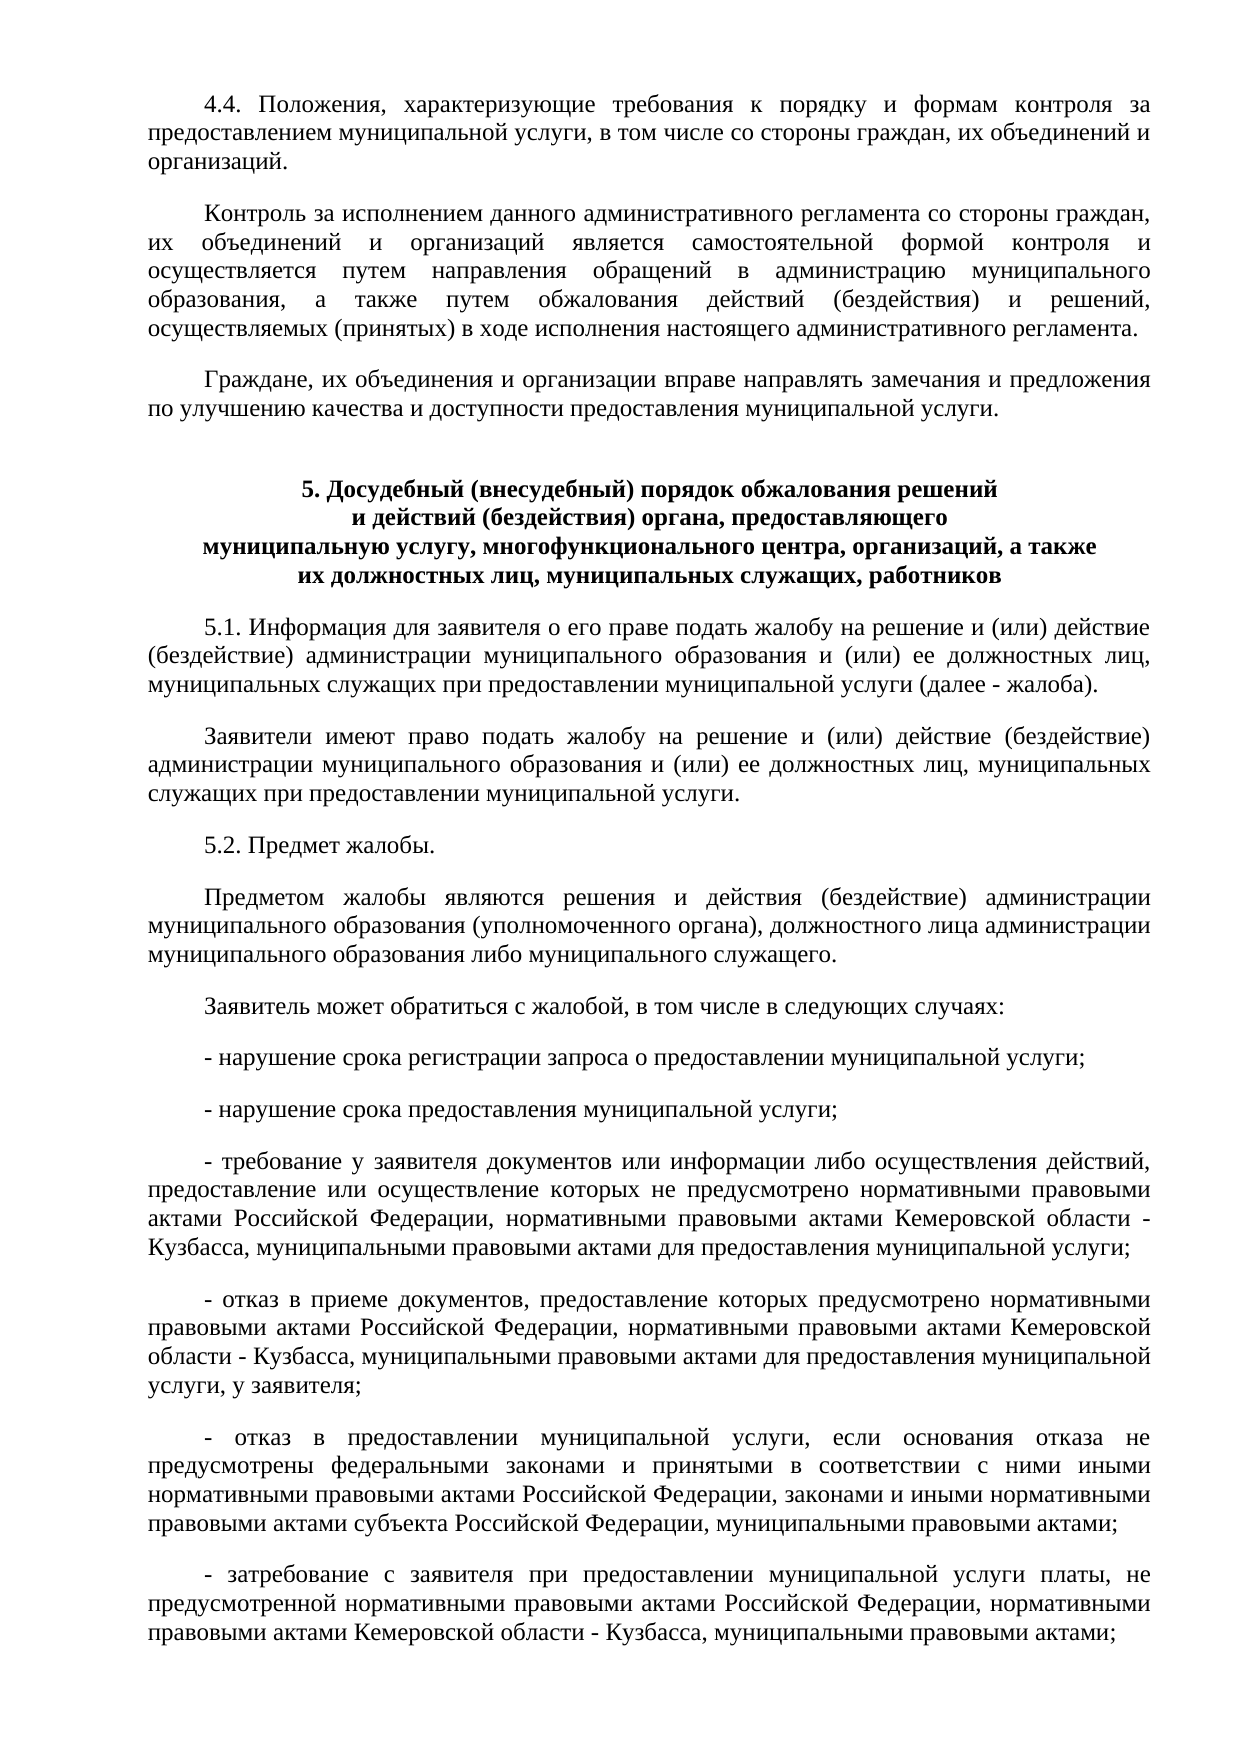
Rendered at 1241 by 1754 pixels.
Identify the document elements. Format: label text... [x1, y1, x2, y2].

text Граждане, их объединения и организации вправе направлять замечания и предложения по улучшению качества и доступности предоставления муниципальной услуги. [148, 364, 1152, 422]
title и действий (бездействия) органа, предоставляющего [148, 502, 1152, 531]
text Предметом жалобы являются решения и действия (бездействие) администрации муниципального образования (уполномоченного органа), должностного лица администрации муниципального образования либо муниципального служащего. [148, 882, 1152, 968]
title 5. Досудебный (внесудебный) порядок обжалования решений [148, 474, 1152, 502]
text - отказ в предоставлении муниципальной услуги, если основания отказа не предусмотрены федеральными законами и принятыми в соответствии с ними иными нормативными правовыми актами Российской Федерации, законами и иными нормативными правовыми актами субъекта Российской Федерации, муниципальными правовыми актами; [148, 1422, 1152, 1537]
text - требование у заявителя документов или информации либо осуществления действий, предоставление или осуществление которых не предусмотрено нормативными правовыми актами Российской Федерации, нормативными правовыми актами Кемеровской области - Кузбасса, муниципальными правовыми актами для предоставления муниципальной услуги; [148, 1146, 1152, 1261]
text - отказ в приеме документов, предоставление которых предусмотрено нормативными правовыми актами Российской Федерации, нормативными правовыми актами Кемеровской области - Кузбасса, муниципальными правовыми актами для предоставления муниципальной услуги, у заявителя; [148, 1284, 1152, 1399]
text - затребование с заявителя при предоставлении муниципальной услуги платы, не предусмотренной нормативными правовыми актами Российской Федерации, нормативными правовыми актами Кемеровской области - Кузбасса, муниципальными правовыми актами; [148, 1559, 1152, 1646]
text - нарушение срока регистрации запроса о предоставлении муниципальной услуги; [148, 1042, 1152, 1071]
text 5.2. Предмет жалобы. [148, 830, 1152, 859]
title их должностных лиц, муниципальных служащих, работников [148, 560, 1152, 589]
text 5.1. Информация для заявителя о его праве подать жалобу на решение и (или) действие (бездействие) администрации муниципального образования и (или) ее должностных лиц, муниципальных служащих при предоставлении муниципальной услуги (далее - жалоба). [148, 612, 1152, 698]
text Контроль за исполнением данного административного регламента со стороны граждан, их объединений и организаций является самостоятельной формой контроля и осуществляется путем направления обращений в администрацию муниципального образования, а также путем обжалования действий (бездействия) и решений, осуществляемых (принятых) в ходе исполнения настоящего административного регламента. [148, 198, 1152, 342]
text - нарушение срока предоставления муниципальной услуги; [148, 1094, 1152, 1123]
text 4.4. Положения, характеризующие требования к порядку и формам контроля за предоставлением муниципальной услуги, в том числе со стороны граждан, их объединений и организаций. [148, 89, 1152, 175]
text Заявитель может обратиться с жалобой, в том числе в следующих случаях: [148, 991, 1152, 1019]
text Заявители имеют право подать жалобу на решение и (или) действие (бездействие) администрации муниципального образования и (или) ее должностных лиц, муниципальных служащих при предоставлении муниципальной услуги. [148, 721, 1152, 807]
title муниципальную услугу, многофункционального центра, организаций, а также [148, 531, 1152, 560]
